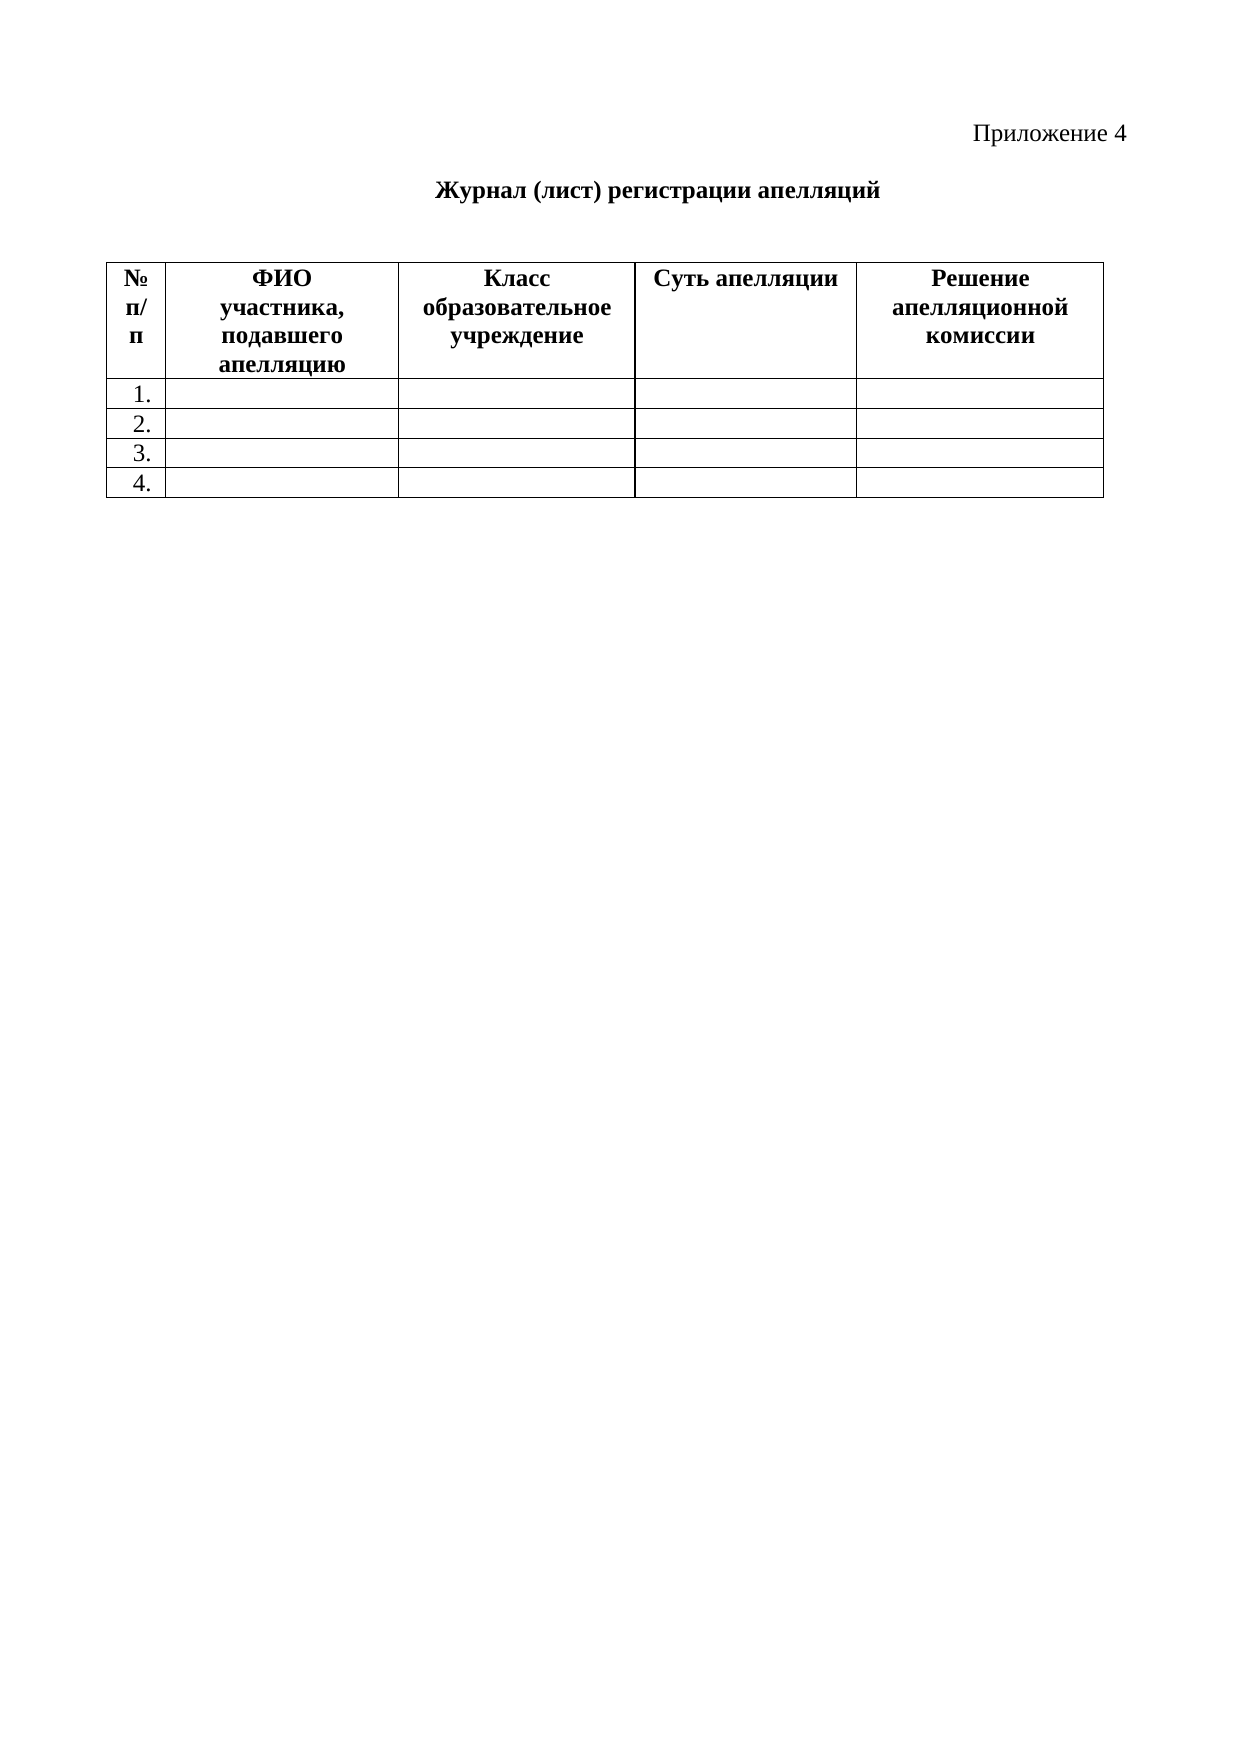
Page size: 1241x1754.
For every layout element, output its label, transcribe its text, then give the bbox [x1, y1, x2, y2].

table_header Решение апелляционной комиссии [857, 263, 1103, 378]
table_cell [399, 439, 634, 467]
table_cell [107, 379, 165, 408]
table_cell [636, 409, 856, 437]
table_cell [399, 468, 634, 497]
text Журнал (лист) регистрации апелляций [193, 176, 1122, 204]
table_cell [107, 409, 165, 437]
table_cell [107, 468, 165, 497]
table_cell [107, 439, 165, 467]
table_header № п/п [107, 263, 165, 378]
table_cell [857, 409, 1103, 437]
table_cell [636, 468, 856, 497]
table_header Класс образовательное учреждение [399, 263, 634, 378]
table_cell [399, 379, 634, 408]
table_cell [166, 379, 398, 408]
table_cell [166, 468, 398, 497]
table_header ФИО участника, подавшего апелляцию [166, 263, 398, 378]
table_cell [166, 439, 398, 467]
table_cell [857, 439, 1103, 467]
table_cell [857, 379, 1103, 408]
table_cell [399, 409, 634, 437]
table_header Суть апелляции [636, 263, 856, 378]
table_cell [636, 379, 856, 408]
table_cell [857, 468, 1103, 497]
text Приложение 4 [118, 118, 1126, 147]
table_cell [636, 439, 856, 467]
table_cell [166, 409, 398, 437]
